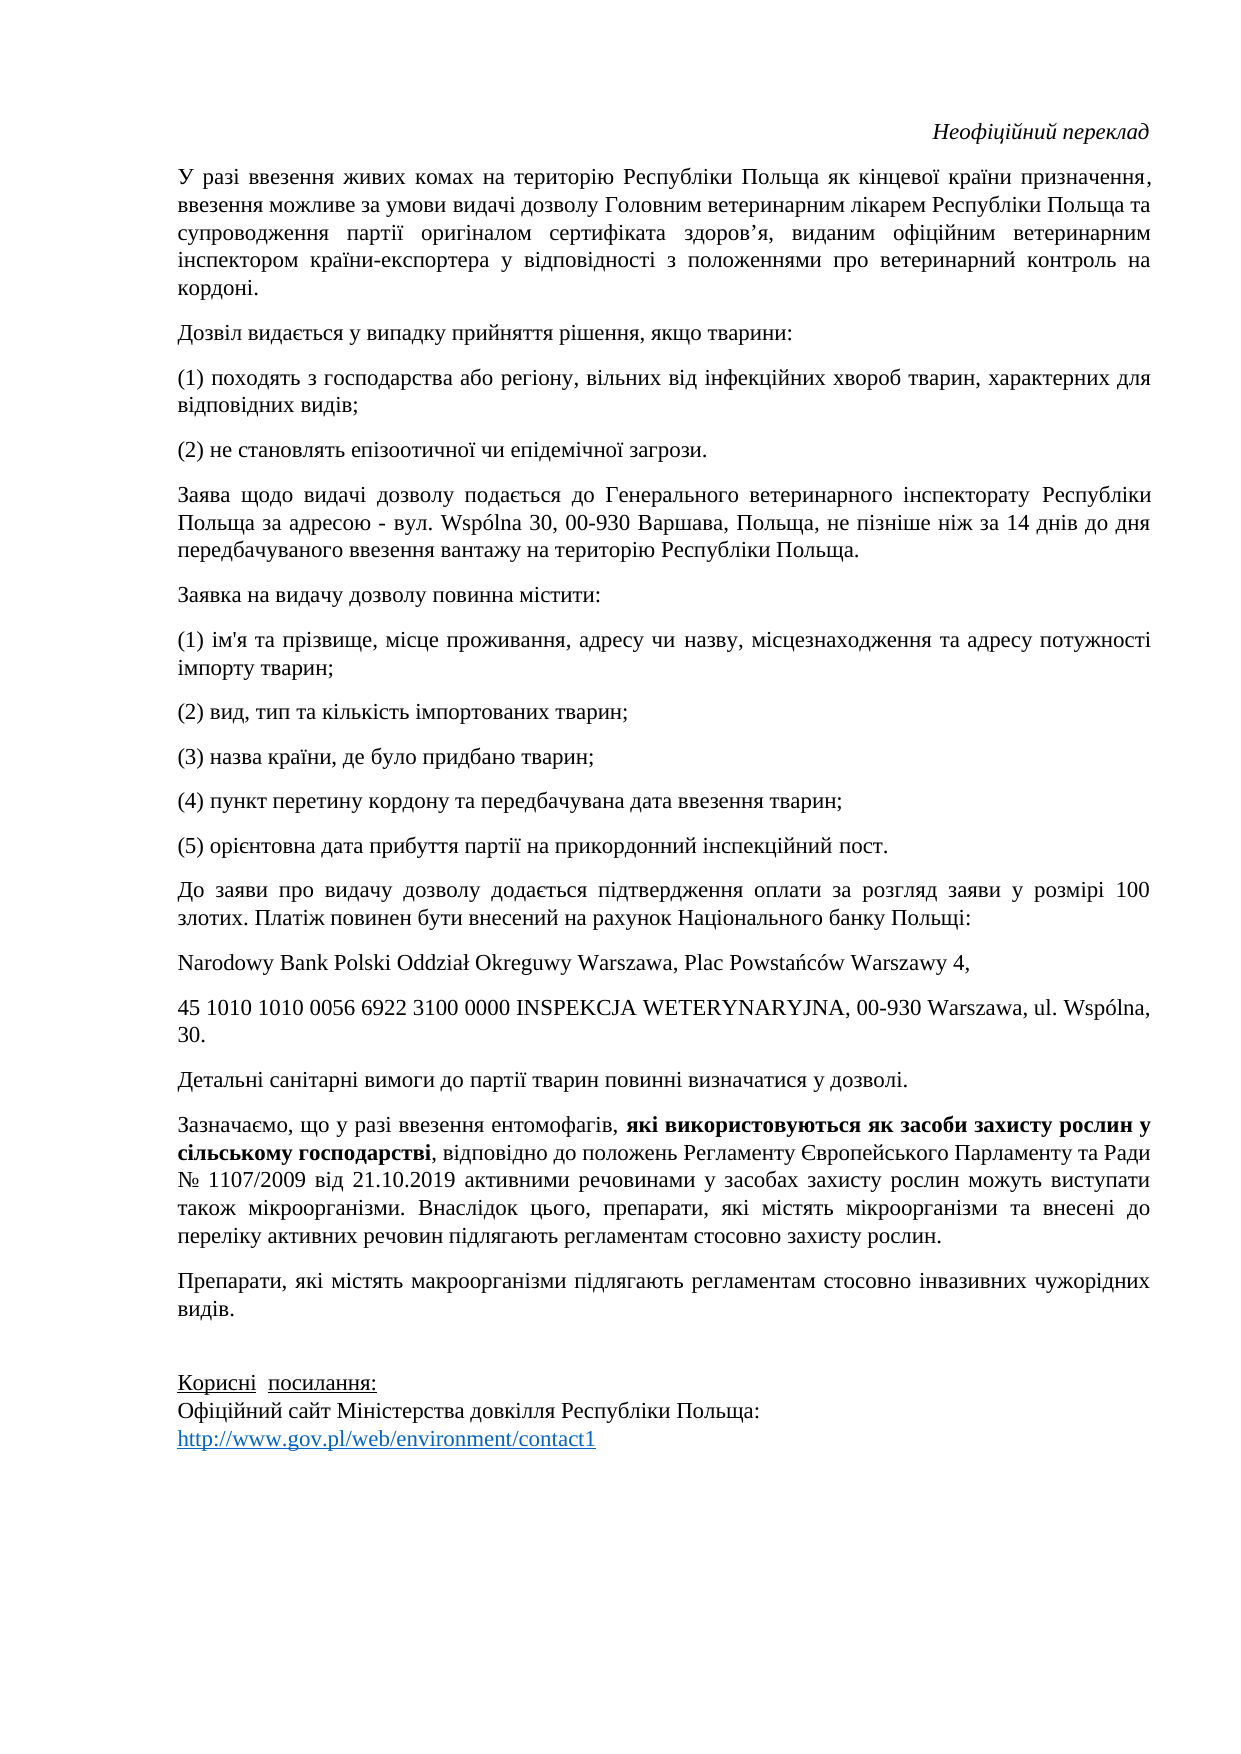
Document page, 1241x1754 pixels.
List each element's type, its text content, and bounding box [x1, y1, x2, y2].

text (1) походять з господарства або регіону, вільних від інфекційних хвороб тварин, характерних для відповідних видів; [177, 363, 1152, 418]
text Препарати, які містять макроорганізми підлягають регламентам стосовно інвазивних чужорідних видів. [177, 1267, 1152, 1351]
text Narodowy Bank Polski Oddział Okreguwy Warszawa, Plac Powstańców Warszawy 4, [177, 949, 1152, 975]
text Заява щодо видачі дозволу подається до Генерального ветеринарного інспекторату Республіки Польща за адресою - вул. Wspólna 30, 00-930 Варшава, Польща, не пізніше ніж за 14 днів до дня передбачуваного ввезення вантажу на територію Республіки Польща. [177, 481, 1152, 563]
text Корисні9посилання: Офіційний сайт Міністерства довкілля Республіки Польща: http://www.gov.pl/web/environment/contact1 [177, 1369, 1152, 1451]
text Зазначаємо, що у разі ввезення ентомофагів, які використовуються як засоби захисту рослин у сільському господарстві, відповідно до положень Регламенту Європейського Парламенту та Ради № 1107/2009 від 21.10.2019 активними речовинами у засобах захисту рослин можуть виступати також мікроорганізми. Внаслідок цього, препарати, які містять мікроорганізми та внесені до переліку активних речовин підлягають регламентам стосовно захисту рослин. [177, 1111, 1152, 1249]
text (2) вид, тип та кількість імпортованих тварин; [177, 698, 1152, 724]
text У разі ввезення живих комах на територію Республіки Польща як кінцевої країни призначення, ввезення можливе за умови видачі дозволу Головним ветеринарним лікарем Республіки Польща та супроводження партії оригіналом сертифіката здоров’я, виданим офіційним ветеринарним інспектором країни-експортера у відповідності з положеннями про ветеринарний контроль на кордоні. [177, 163, 1152, 301]
text Неофіційний переклад [177, 118, 1152, 144]
text До заяви про видачу дозволу додається підтвердження оплати за розгляд заяви у розмірі 100 злотих. Платіж повинен бути внесений на рахунок Національного банку Польщі: [177, 876, 1152, 931]
text Заявка на видачу дозволу повинна містити: [177, 581, 1152, 607]
text (1) ім'я та прізвище, місце проживання, адресу чи назву, місцезнаходження та адресу потужності імпорту тварин; [177, 626, 1152, 680]
text Детальні санітарні вимоги до партії тварин повинні визначатися у дозволі. [177, 1066, 1152, 1092]
text (4) пункт перетину кордону та передбачувана дата ввезення тварин; [177, 787, 1152, 814]
text Дозвіл видається у випадку прийняття рішення, якщо тварини: [177, 319, 1152, 345]
text 45 1010 1010 0056 6922 3100 0000 INSPEKCJA WETERYNARYJNA, 00-930 Warszawa, ul. Wspólna, 30. [177, 993, 1152, 1048]
text (3) назва країни, де було придбано тварин; [177, 743, 1152, 769]
text (5) орієнтовна дата прибуття партії на прикордонний інспекційний пост. [177, 832, 1152, 858]
text (2) не становлять епізоотичної чи епідемічної загрози. [177, 436, 1152, 462]
